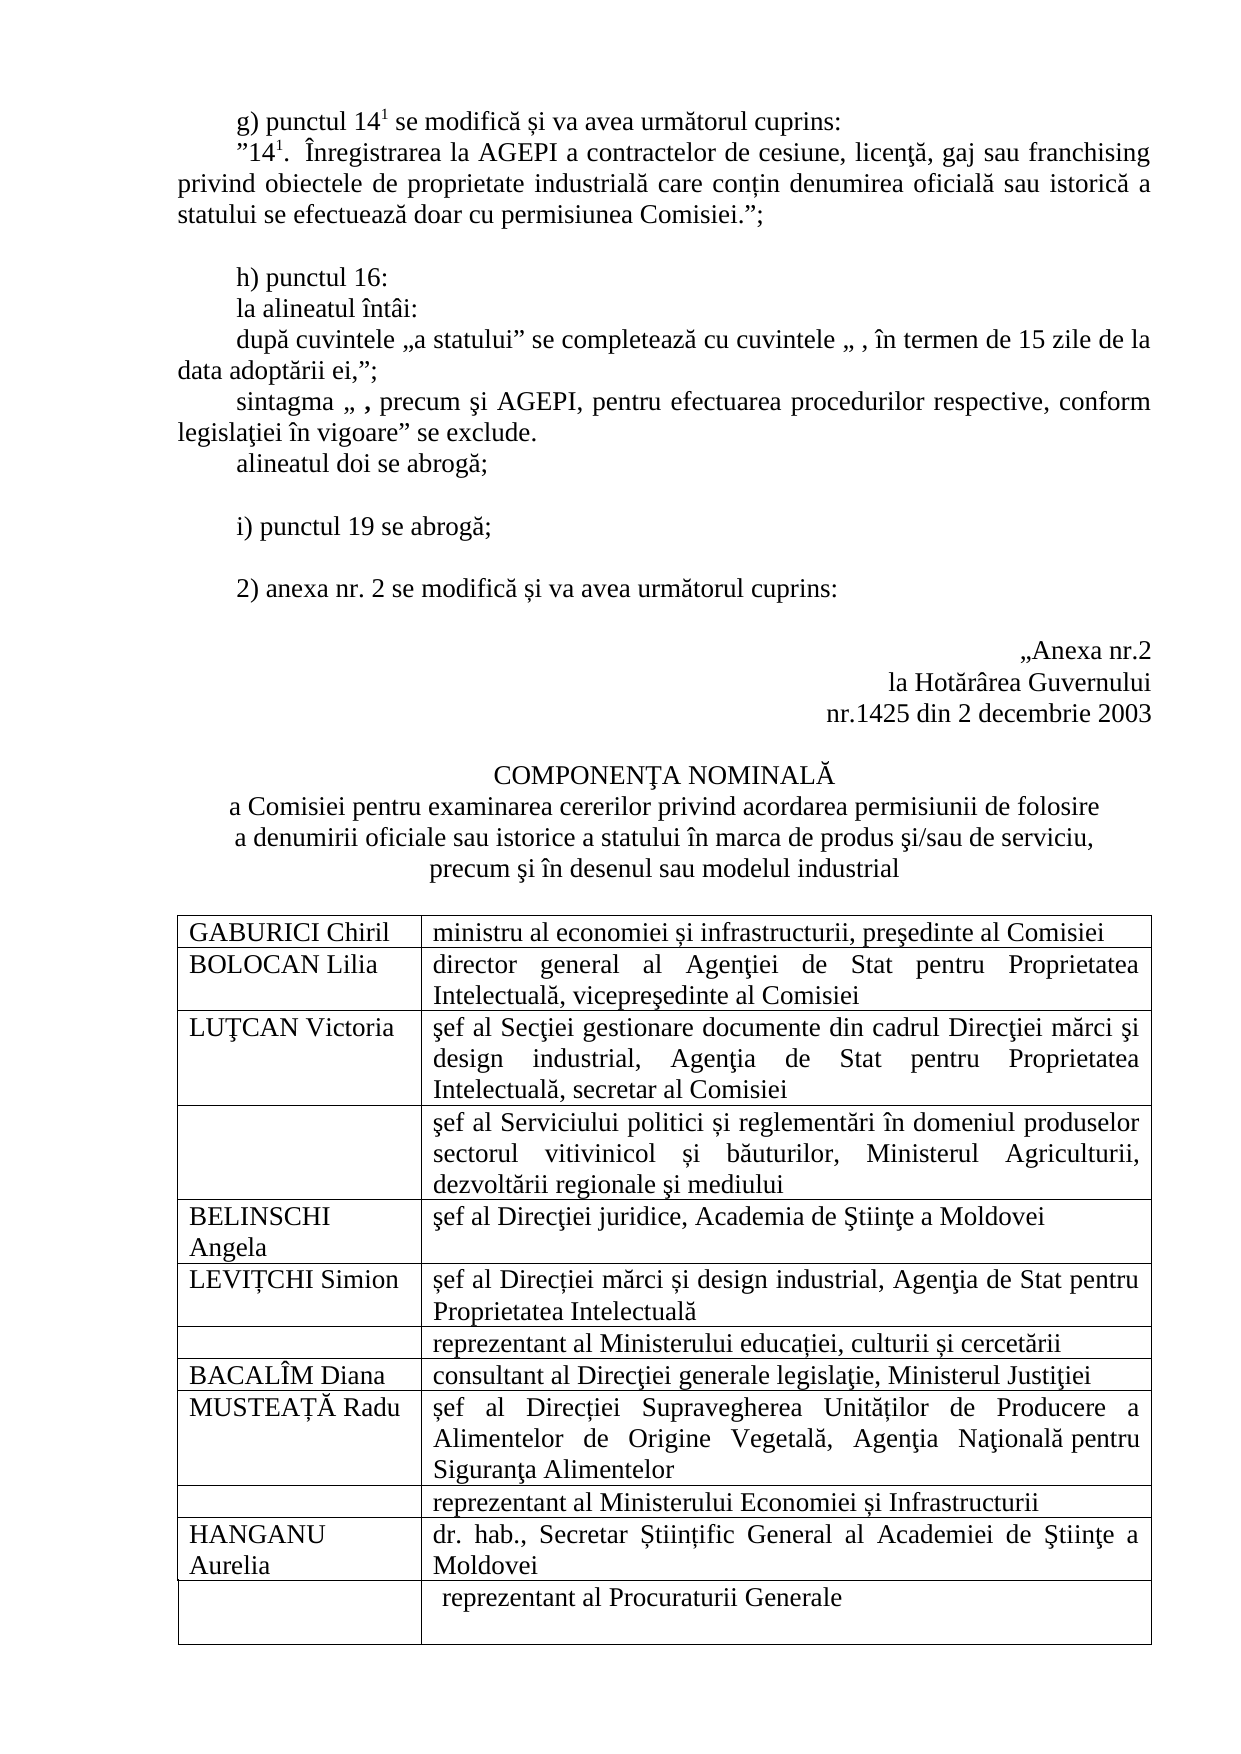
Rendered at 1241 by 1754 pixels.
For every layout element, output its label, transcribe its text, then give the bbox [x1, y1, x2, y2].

table_cell MUSTEAȚĂ Radu [178, 1391, 421, 1485]
table_cell dr. hab., Secretar Științific General al Academiei de Ştiinţe a Moldovei [422, 1518, 1151, 1580]
text g) punctul 141 se modifică și va avea următorul cuprins: [177, 105, 1152, 136]
text 2) anexa nr. 2 se modifică și va avea următorul cuprins: [177, 572, 1152, 603]
table_cell [178, 1327, 421, 1358]
table_cell BELINSCHI Angela [178, 1200, 421, 1263]
text ”141. Înregistrarea la AGEPI a contractelor de cesiune, licenţă, gaj sau franchising privind obiectele de proprietate industrială care conțin denumirea oficială sau istorică a statului se efectuează doar cu permisiunea Comisiei.”; [177, 136, 1152, 229]
table_cell HANGANU Aurelia [178, 1518, 421, 1580]
table_header GABURICI Chiril [178, 916, 421, 947]
table_cell [178, 1486, 189, 1517]
table_cell şef al Direcţiei juridice, Academia de Ştiinţe a Moldovei [422, 1200, 1151, 1263]
table_cell BOLOCAN Lilia [178, 948, 421, 1010]
text h) punctul 16: [177, 261, 1152, 292]
table_cell reprezentant al Ministerului educației, culturii și cercetării [422, 1327, 1151, 1358]
table_cell [178, 1106, 421, 1199]
table_cell [179, 1581, 421, 1644]
text a Comisiei pentru examinarea cererilor privind acordarea permisiunii de folosire [177, 790, 1152, 821]
table_cell LUŢCAN Victoria [178, 1011, 421, 1105]
text alineatul doi se abrogă; [177, 448, 1152, 479]
table_cell BACALÎM Diana [178, 1359, 421, 1390]
text „Anexa nr.2 [177, 634, 1152, 666]
text la alineatul întâi: [177, 292, 1152, 323]
table_cell LEVIȚCHI Simion [178, 1264, 421, 1326]
table_cell consultant al Direcţiei generale legislaţie, Ministerul Justiţiei [422, 1359, 1151, 1390]
table_cell șef al Direcției mărci și design industrial, Agenţia de Stat pentru Proprietatea Intelectuală [422, 1264, 1151, 1326]
table_cell reprezentant al Ministerului Economiei și Infrastructurii [422, 1486, 1151, 1517]
table_cell [410, 1486, 421, 1517]
table_cell director general al Agenţiei de Stat pentru Proprietatea Intelectuală, vicepreşedinte al Comisiei [422, 948, 1151, 1010]
text COMPONENŢA NOMINALĂ [177, 759, 1152, 790]
text precum şi în desenul sau modelul industrial [177, 852, 1152, 884]
table_cell şef al Secţiei gestionare documente din cadrul Direcţiei mărci şi design industrial, Agenţia de Stat pentru Proprietatea Intelectuală, secretar al Comisiei [422, 1011, 1151, 1105]
text nr.1425 din 2 decembrie 2003 [177, 697, 1152, 728]
table_cell reprezentant al Procuraturii Generale [422, 1581, 1151, 1644]
text sintagma „ , precum şi AGEPI, pentru efectuarea procedurilor respective, conform legislaţiei în vigoare” se exclude. [177, 385, 1152, 448]
text a denumirii oficiale sau istorice a statului în marca de produs şi/sau de serviciu, [177, 821, 1152, 852]
text după cuvintele „a statului” se completează cu cuvintele „ , în termen de 15 zile de la data adoptării ei,”; [177, 323, 1152, 385]
table_header ministru al economiei și infrastructurii, preşedinte al Comisiei [422, 916, 1151, 947]
text i) punctul 19 se abrogă; [177, 510, 1152, 541]
text la Hotărârea Guvernului [177, 666, 1152, 697]
table_cell şef al Serviciului politici și reglementări în domeniul produselor sectorul vitivinicol și băuturilor, Ministerul Agriculturii, dezvoltării regionale şi mediului [422, 1106, 1151, 1199]
table_cell șef al Direcției Supravegherea Unităților de Producere a Alimentelor de Origine Vegetală, Agenţia Naţională pentru Siguranţa Alimentelor [422, 1391, 1151, 1485]
